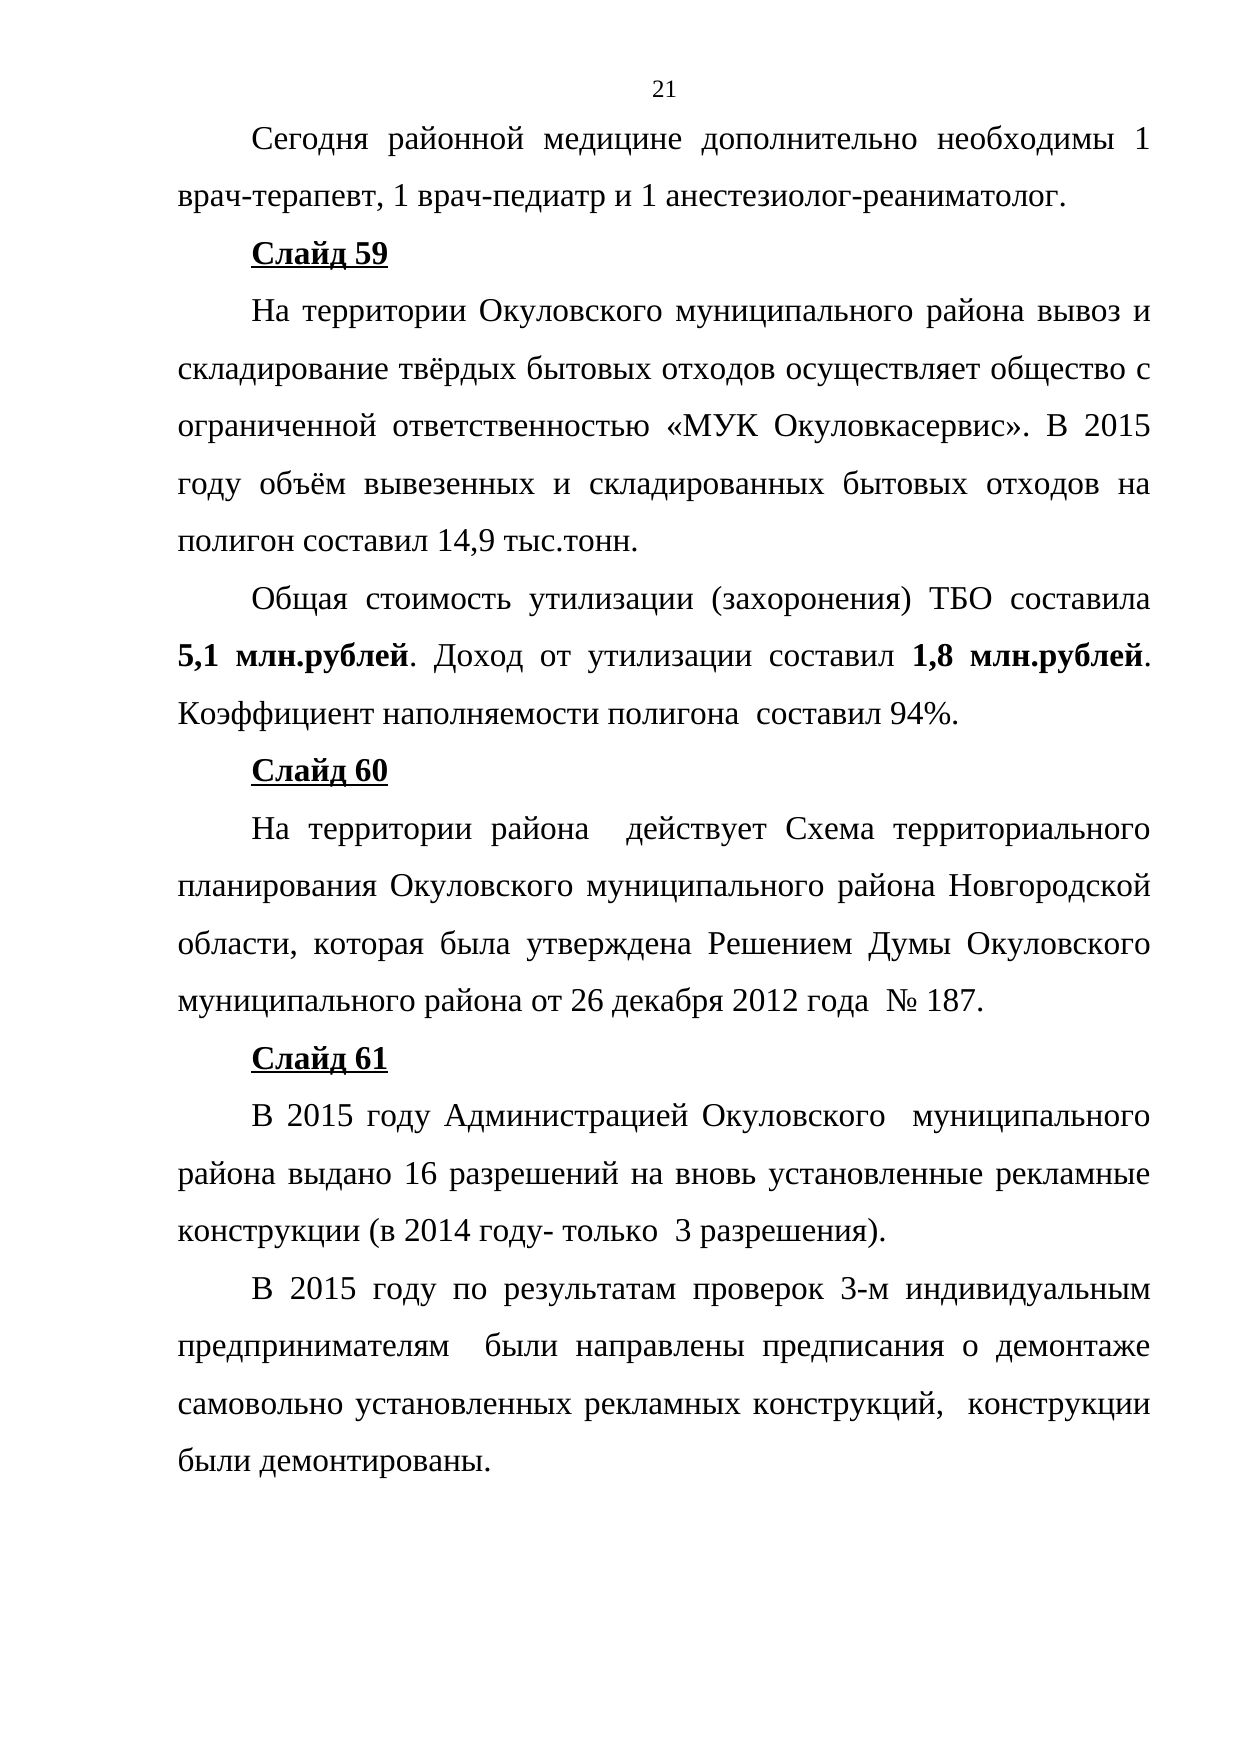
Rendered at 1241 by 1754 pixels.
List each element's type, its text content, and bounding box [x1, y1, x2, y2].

text Слайд 59 [177, 233, 1152, 271]
text Общая стоимость утилизации (захоронения) ТБО составила 5,1 млн.рублей. Доход от утилизации составил 1,8 млн.рублей. Коэффициент наполняемости полигона составил 94%. [177, 578, 1152, 731]
subtitle В 2015 году по результатам проверок 3-м индивидуальным предпринимателям были направлены предписания о демонтаже самовольно установленных рекламных конструкций, конструкции были демонтированы. [177, 1268, 1152, 1479]
text Слайд 60 [177, 751, 1152, 789]
text Слайд 61 [177, 1038, 1152, 1076]
text Сегодня районной медицине дополнительно необходимы 1 врач-терапевт, 1 врач-педиатр и 1 анестезиолог-реаниматолог. [177, 118, 1152, 214]
text На территории Окуловского муниципального района вывоз и складирование твёрдых бытовых отходов осуществляет общество с ограниченной ответственностью «МУК Окуловкасервис». В 2015 году объём вывезенных и складированных бытовых отходов на полигон составил 14,9 тыс.тонн. [177, 291, 1152, 559]
text На территории района действует Схема территориального планирования Окуловского муниципального района Новгородской области, которая была утверждена Решением Думы Окуловского муниципального района от 26 декабря 2012 года № 187. [177, 808, 1152, 1019]
subtitle В 2015 году Администрацией Окуловского муниципального района выдано 16 разрешений на вновь установленные рекламные конструкции (в 2014 году- только 3 разрешения). [177, 1096, 1152, 1249]
